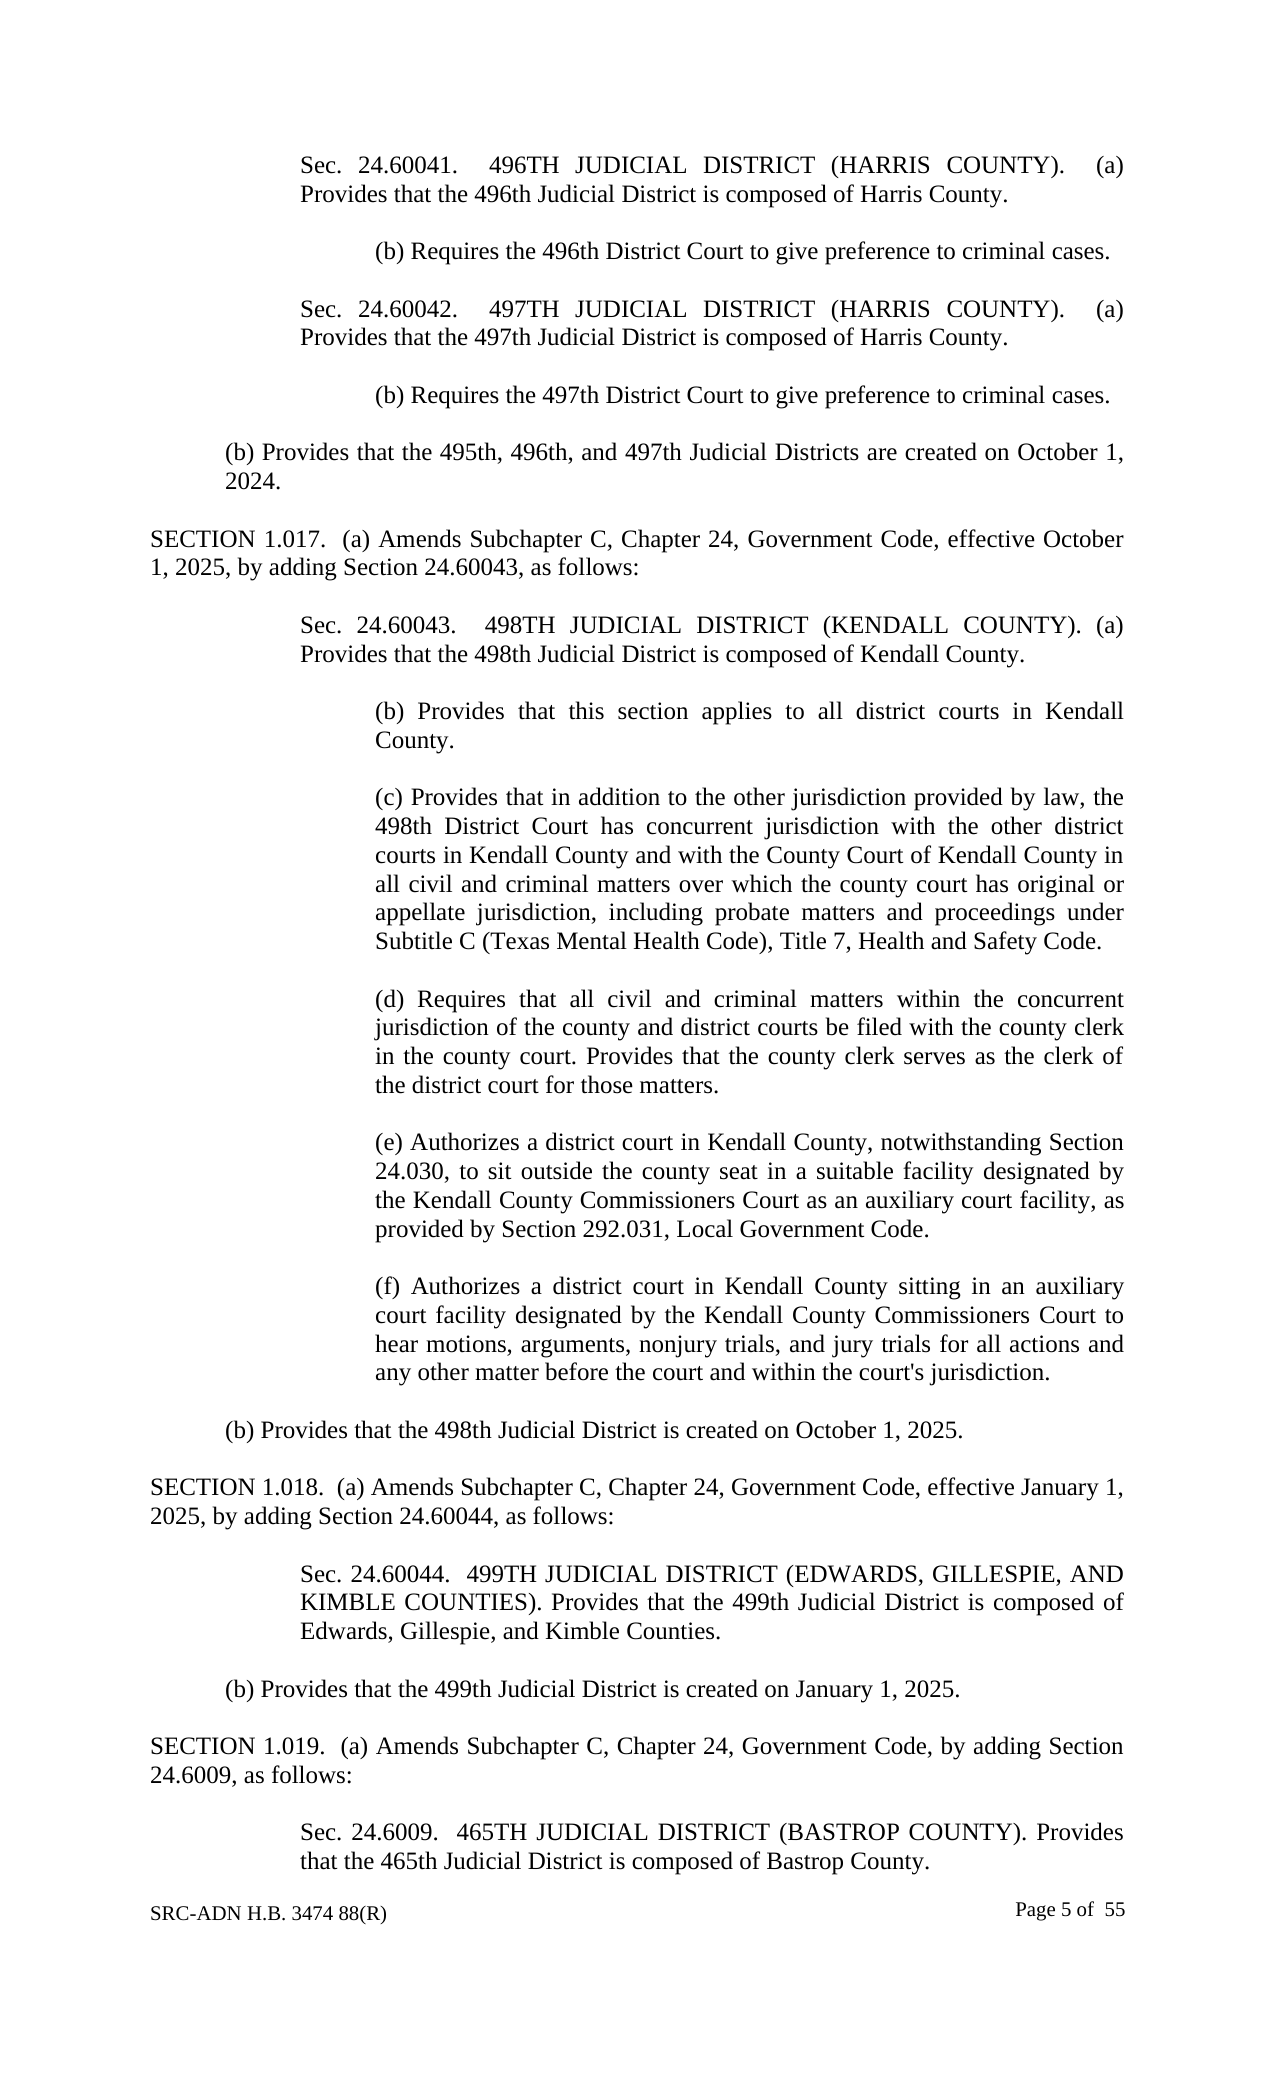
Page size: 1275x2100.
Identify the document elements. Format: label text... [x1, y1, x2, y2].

text SECTION 1.019. (a) Amends Subchapter C, Chapter 24, Government Code, by adding Section 24.6009, as follows: [150, 1731, 1125, 1789]
text (b) Requires the 497th District Court to give preference to criminal cases. [375, 380, 1125, 409]
text (f) Authorizes a district court in Kendall County sitting in an auxiliary court facility designated by the Kendall County Commissioners Court to hear motions, arguments, nonjury trials, and jury trials for all actions and any other matter before the court and within the court's jurisdiction. [375, 1271, 1125, 1386]
text Sec. 24.6009. 465TH JUDICIAL DISTRICT (BASTROP COUNTY). Provides that the 465th Judicial District is composed of Bastrop County. [300, 1817, 1125, 1875]
text (b) Provides that the 495th, 496th, and 497th Judicial Districts are created on October 1, 2024. [225, 437, 1125, 495]
text (c) Provides that in addition to the other jurisdiction provided by law, the 498th District Court has concurrent jurisdiction with the other district courts in Kendall County and with the County Court of Kendall County in all civil and criminal matters over which the county court has original or appellate jurisdiction, including probate matters and proceedings under Subtitle C (Texas Mental Health Code), Title 7, Health and Safety Code. [375, 782, 1125, 955]
text Sec. 24.60043. 498TH JUDICIAL DISTRICT (KENDALL COUNTY). (a) Provides that the 498th Judicial District is composed of Kendall County. [300, 610, 1125, 667]
text (b) Provides that the 498th Judicial District is created on October 1, 2025. [225, 1415, 1125, 1444]
text Sec. 24.60044. 499TH JUDICIAL DISTRICT (EDWARDS, GILLESPIE, AND KIMBLE COUNTIES). Provides that the 499th Judicial District is composed of Edwards, Gillespie, and Kimble Counties. [300, 1559, 1125, 1645]
text SECTION 1.017. (a) Amends Subchapter C, Chapter 24, Government Code, effective October 1, 2025, by adding Section 24.60043, as follows: [150, 524, 1125, 581]
text Sec. 24.60042. 497TH JUDICIAL DISTRICT (HARRIS COUNTY). (a) Provides that the 497th Judicial District is composed of Harris County. [300, 294, 1125, 351]
text (b) Provides that the 499th Judicial District is created on January 1, 2025. [225, 1674, 1125, 1702]
text (b) Requires the 496th District Court to give preference to criminal cases. [375, 236, 1125, 265]
text (e) Authorizes a district court in Kendall County, notwithstanding Section 24.030, to sit outside the county seat in a suitable facility designated by the Kendall County Commissioners Court as an auxiliary court facility, as provided by Section 292.031, Local Government Code. [375, 1127, 1125, 1242]
text Sec. 24.60041. 496TH JUDICIAL DISTRICT (HARRIS COUNTY). (a) Provides that the 496th Judicial District is composed of Harris County. [300, 150, 1125, 207]
text (d) Requires that all civil and criminal matters within the concurrent jurisdiction of the county and district courts be filed with the county clerk in the county court. Provides that the county clerk serves as the clerk of the district court for those matters. [375, 984, 1125, 1099]
text SECTION 1.018. (a) Amends Subchapter C, Chapter 24, Government Code, effective January 1, 2025, by adding Section 24.60044, as follows: [150, 1472, 1125, 1530]
text (b) Provides that this section applies to all district courts in Kendall County. [375, 696, 1125, 754]
